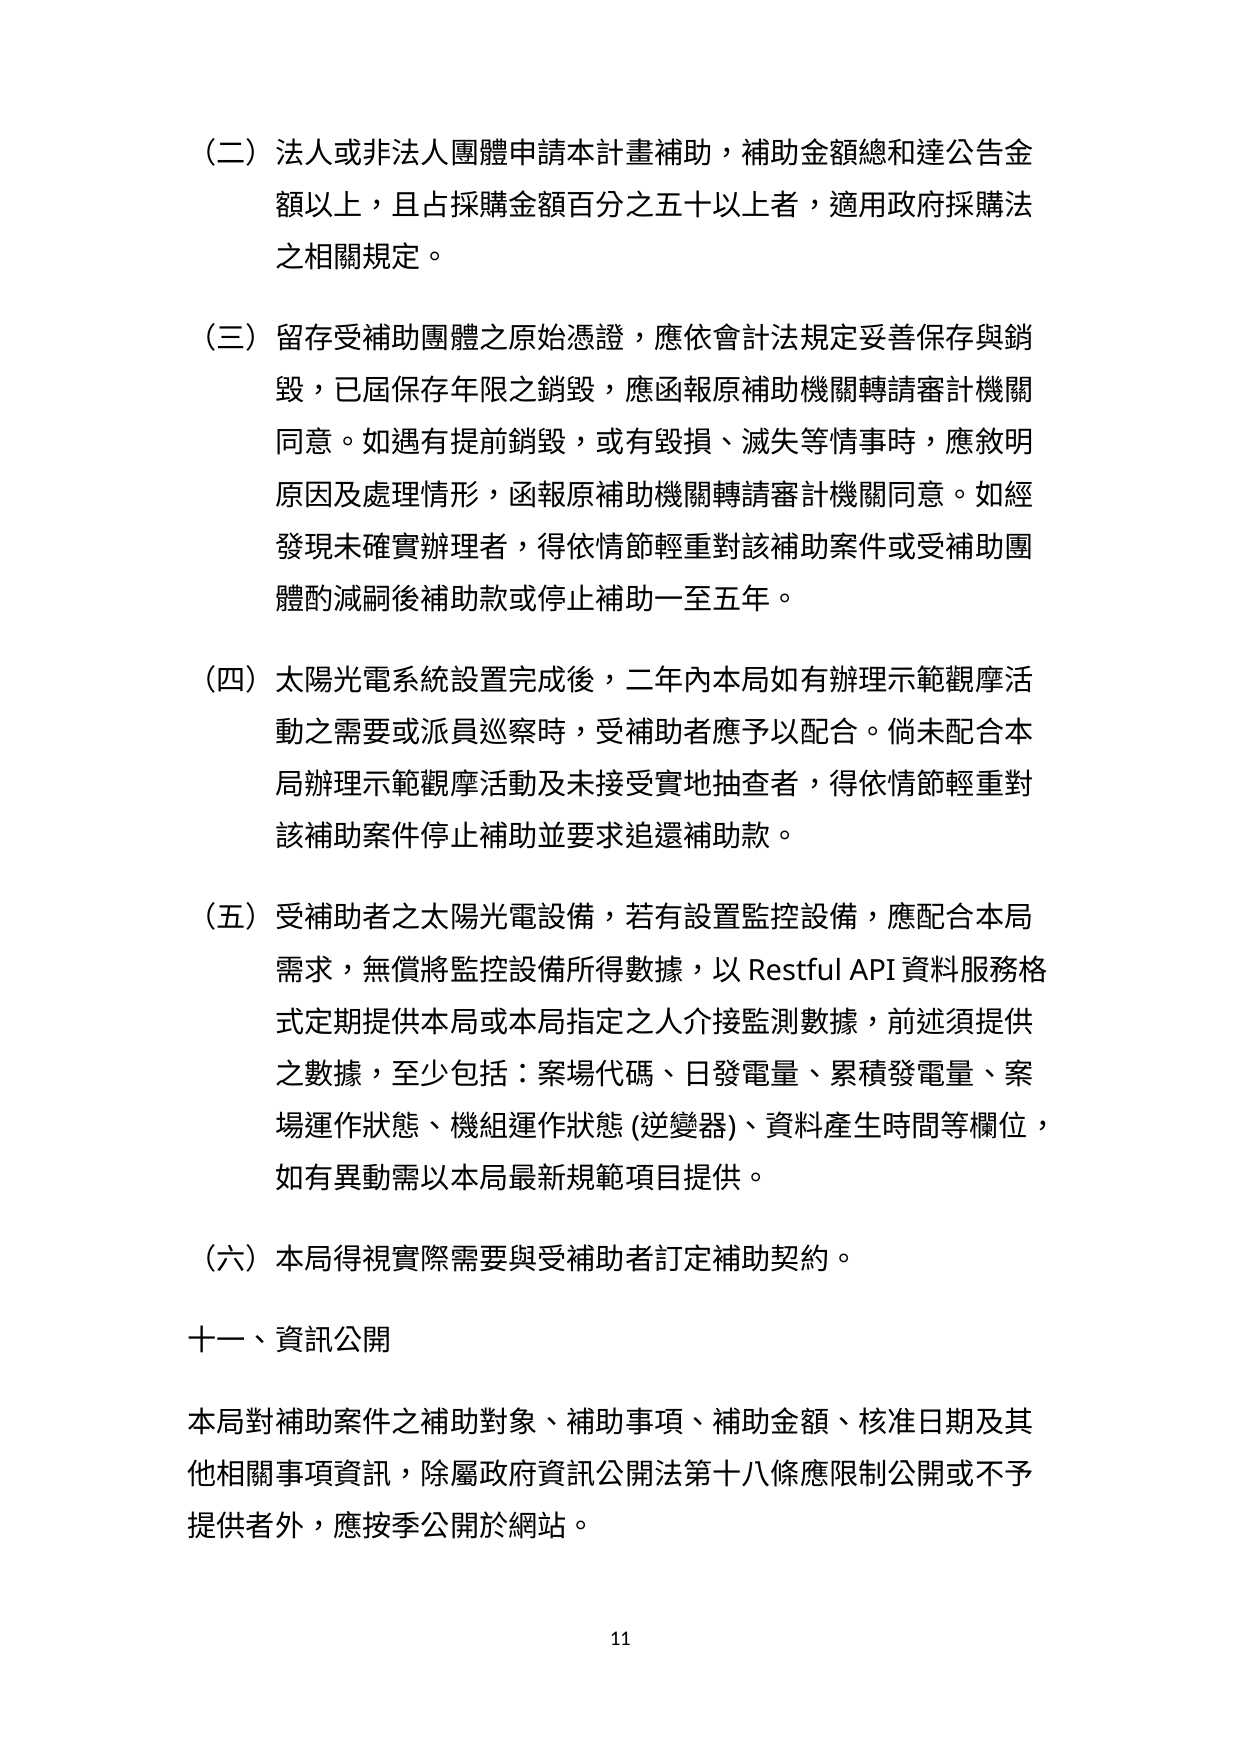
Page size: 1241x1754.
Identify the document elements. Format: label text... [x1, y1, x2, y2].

text 十一、資訊公開 [187, 1309, 1053, 1361]
text （三）留存受補助團體之原始憑證，應依會計法規定妥善保存與銷毀，已屆保存年限之銷毀，應函報原補助機關轉請審計機關同意。如遇有提前銷毀，或有毀損、滅失等情事時，應敘明原因及處理情形，函報原補助機關轉請審計機關同意。如經發現未確實辦理者，得依情節輕重對該補助案件或受補助團體酌減嗣後補助款或停止補助一至五年。 [187, 307, 1053, 619]
text （六）本局得視實際需要與受補助者訂定補助契約。 [187, 1228, 1053, 1280]
text （五）受補助者之太陽光電設備，若有設置監控設備，應配合本局需求，無償將監控設備所得數據，以Restful API資料服務格式定期提供本局或本局指定之人介接監測數據，前述須提供之數據，至少包括：案場代碼、日發電量、累積發電量、案場運作狀態、機組運作狀態 (逆變器)、資料產生時間等欄位，如有異動需以本局最新規範項目提供。 [187, 886, 1053, 1199]
text （二）法人或非法人團體申請本計畫補助，補助金額總和達公告金額以上，且占採購金額百分之五十以上者，適用政府採購法之相關規定。 [187, 122, 1053, 278]
text （四）太陽光電系統設置完成後，二年內本局如有辦理示範觀摩活動之需要或派員巡察時，受補助者應予以配合。倘未配合本局辦理示範觀摩活動及未接受實地抽查者，得依情節輕重對該補助案件停止補助並要求追還補助款。 [187, 649, 1053, 857]
text 本局對補助案件之補助對象、補助事項、補助金額、核准日期及其他相關事項資訊，除屬政府資訊公開法第十八條應限制公開或不予提供者外，應按季公開於網站。 [187, 1390, 1053, 1547]
